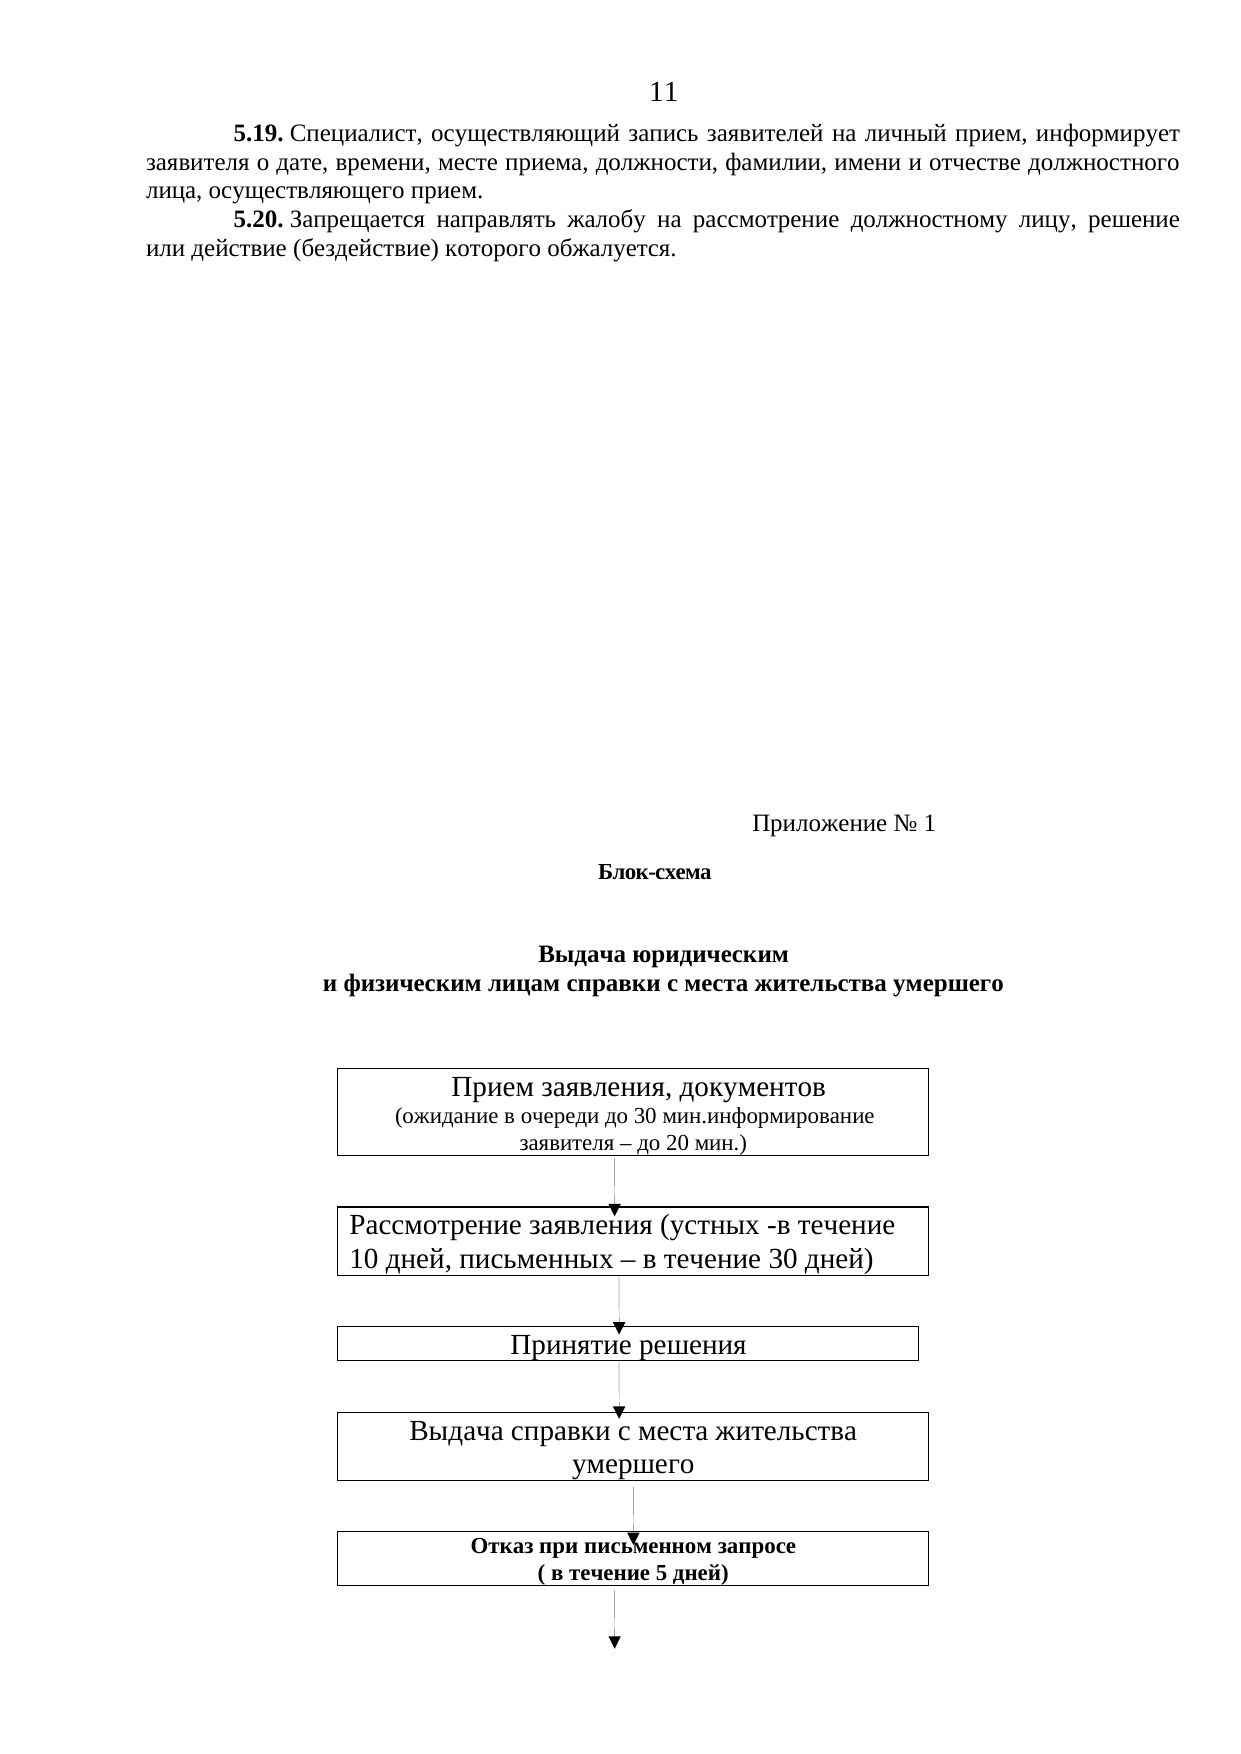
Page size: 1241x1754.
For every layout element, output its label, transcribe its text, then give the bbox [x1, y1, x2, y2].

table_header Выдача справки с места жительства умершего [338, 1413, 928, 1480]
table_header Отказ при письменном запросе ( в течение 5 дней) [338, 1532, 928, 1585]
text и физическим лицам справки с места жительства умершего [146, 968, 1181, 996]
text 5.19. Специалист, осуществляющий запись заявителей на личный прием, информирует заявителя о дате, времени, месте приема, должности, фамилии, имени и отчестве должностного лица, осуществляющего прием. [146, 118, 1181, 204]
text 5.20. Запрещается направлять жалобу на рассмотрение должностному лицу, решение или действие (бездействие) которого обжалуется. [146, 204, 1181, 262]
table_header Принятие решения [338, 1327, 918, 1360]
table_header Прием заявления, документов (ожидание в очереди до 30 мин.информирование заявителя – до 20 мин.) [338, 1069, 928, 1155]
text Блок-схема [146, 858, 1181, 884]
text Приложение № 1 [146, 808, 1181, 837]
table_header Рассмотрение заявления (устных -в течение 10 дней, письменных – в течение 30 дней) [338, 1208, 928, 1274]
text Выдача юридическим [146, 939, 1181, 968]
